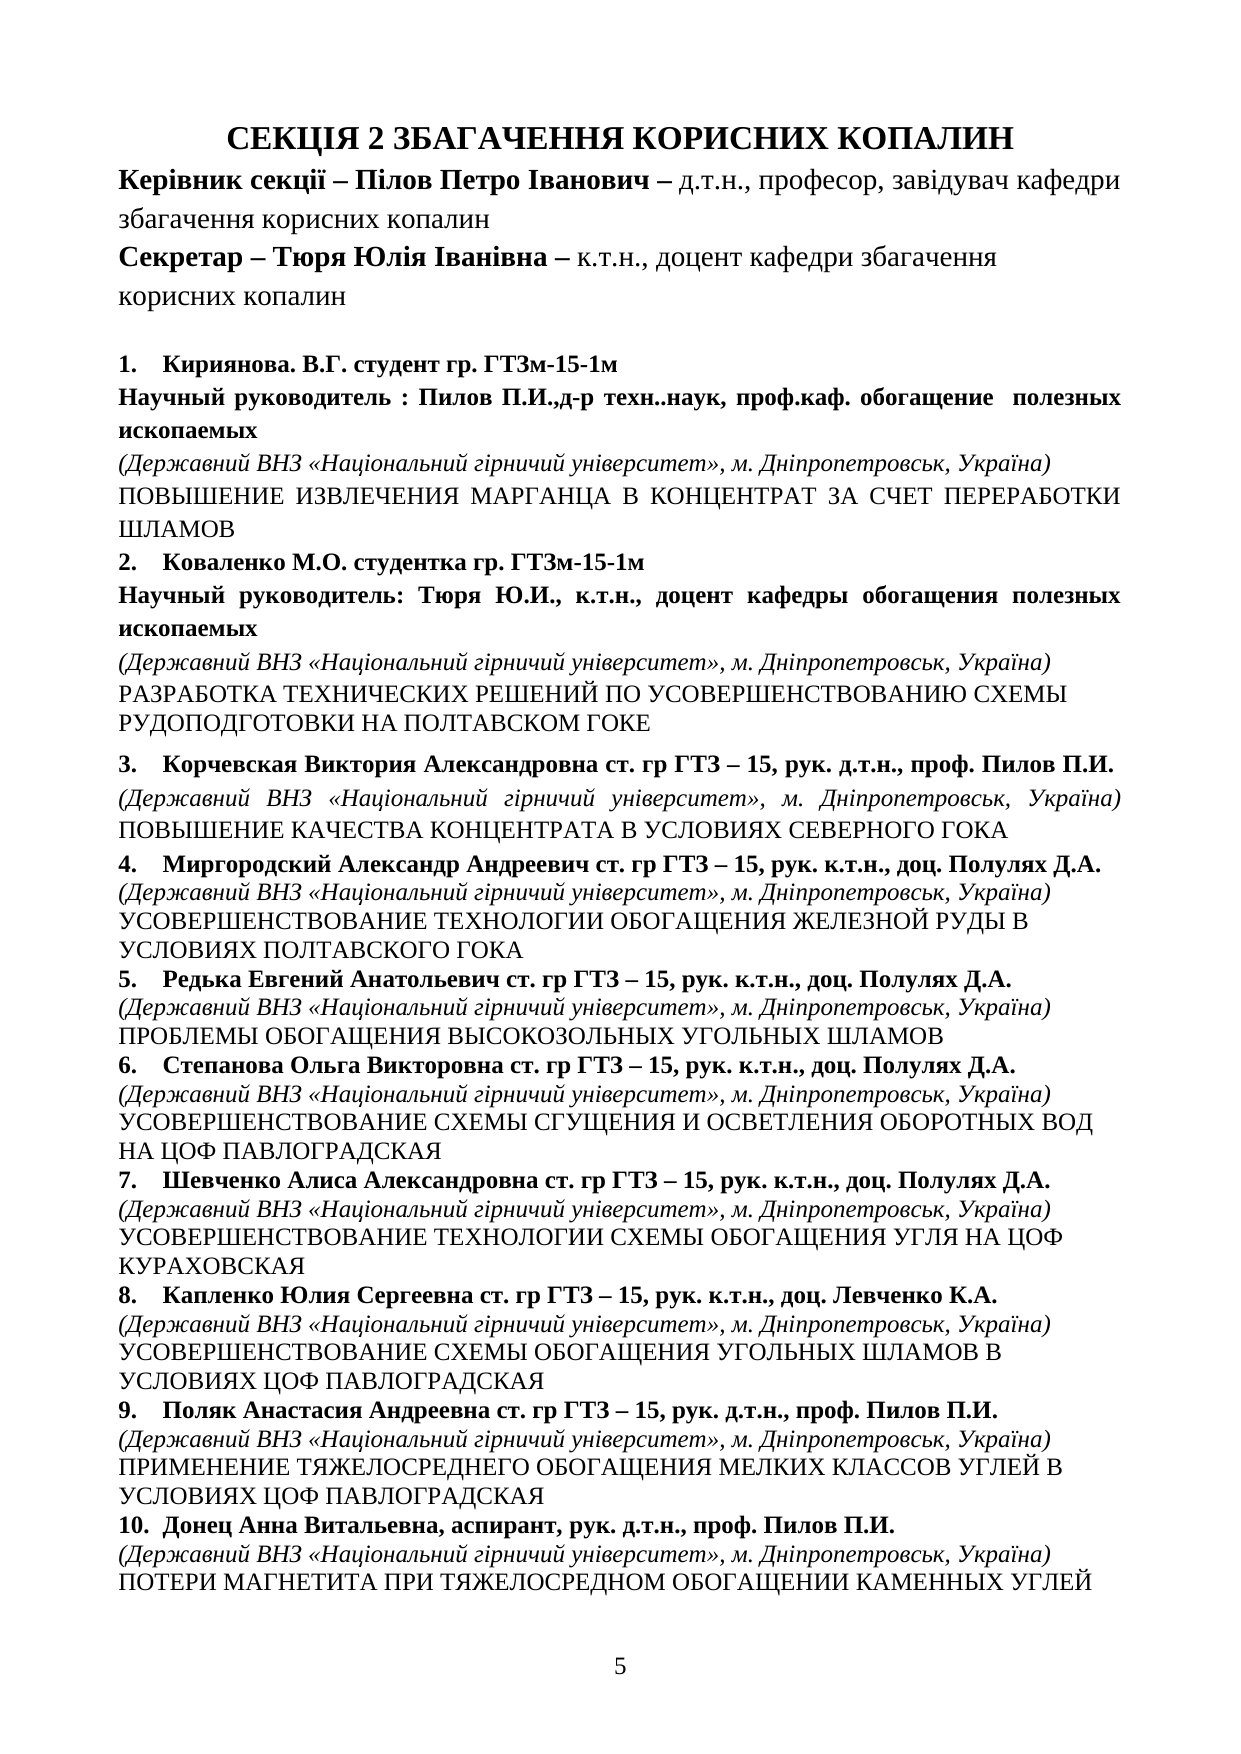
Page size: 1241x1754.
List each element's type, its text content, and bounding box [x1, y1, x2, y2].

list Степанова Ольга Викторовна ст. гр ГТЗ – 15, рук. к.т.н., доц. Полулях Д.А. (Державний ВНЗ «Національний гірничий університет», м. Дніпропетровськ, Україна) УСОВЕРШЕНСТВОВАНИЕ СХЕМЫ СГУЩЕНИЯ И ОСВЕТЛЕНИЯ ОБОРОТНЫХ ВОД НА ЦОФ ПАВЛОГРАДСКАЯ [118, 1050, 1122, 1165]
list Миргородский Александр Андреевич ст. гр ГТЗ – 15, рук. к.т.н., доц. Полулях Д.А. (Державний ВНЗ «Національний гірничий університет», м. Дніпропетровськ, Україна) УСОВЕРШЕНСТВОВАНИЕ ТЕХНОЛОГИИ ОБОГАЩЕНИЯ ЖЕЛЕЗНОЙ РУДЫ В УСЛОВИЯХ ПОЛТАВСКОГО ГОКА [118, 849, 1122, 964]
list Кириянова. В.Г. студент гр. ГТЗм-15-1м [118, 349, 1122, 378]
text ПОВЫШЕНИЕ ИЗВЛЕЧЕНИЯ МАРГАНЦА В КОНЦЕНТРАТ ЗА СЧЕТ ПЕРЕРАБОТКИ ШЛАМОВ [118, 481, 1122, 543]
list (Державний ВНЗ «Національний гірничий університет», м. Дніпропетровськ, Україна) [118, 647, 1122, 675]
list Корчевская Виктория Александровна ст. гр ГТЗ – 15, рук. д.т.н., проф. Пилов П.И. (Державний ВНЗ «Національний гірничий університет», м. Дніпропетровськ, Україна) ПОВЫШЕНИЕ КАЧЕСТВА КОНЦЕНТРАТА В УСЛОВИЯХ СЕВЕРНОГО ГОКА [118, 749, 1122, 844]
text РАЗРАБОТКА ТЕХНИЧЕСКИХ РЕШЕНИЙ ПО УСОВЕРШЕНСТВОВАНИЮ СХЕМЫ РУДОПОДГОТОВКИ НА ПОЛТАВСКОМ ГОКЕ [118, 679, 1122, 737]
list Шевченко Алиса Александровна ст. гр ГТЗ – 15, рук. к.т.н., доц. Полулях Д.А. (Державний ВНЗ «Національний гірничий університет», м. Дніпропетровськ, Україна) УСОВЕРШЕНСТВОВАНИЕ ТЕХНОЛОГИИ СХЕМЫ ОБОГАЩЕНИЯ УГЛЯ НА ЦОФ КУРАХОВСКАЯ [118, 1165, 1122, 1280]
text Секретар – Тюря Юлія Іванівна – к.т.н., доцент кафедри збагачення корисних копалин [118, 239, 1122, 311]
list Донец Анна Витальевна, аспирант, рук. д.т.н., проф. Пилов П.И. (Державний ВНЗ «Національний гірничий університет», м. Дніпропетровськ, Україна) ПОТЕРИ МАГНЕТИТА ПРИ ТЯЖЕЛОСРЕДНОМ ОБОГАЩЕНИИ КАМЕННЫХ УГЛЕЙ [118, 1510, 1122, 1596]
list (Державний ВНЗ «Національний гірничий університет», м. Дніпропетровськ, Україна) [118, 448, 1122, 477]
list Коваленко М.О. студентка гр. ГТЗм-15-1м [118, 547, 1122, 576]
text Керівник секції – Пілов Петро Іванович – д.т.н., професор, завідувач кафедри збагачення корисних копалин [118, 162, 1122, 234]
list Поляк Анастасия Андреевна ст. гр ГТЗ – 15, рук. д.т.н., проф. Пилов П.И. (Державний ВНЗ «Національний гірничий університет», м. Дніпропетровськ, Україна) ПРИМЕНЕНИЕ ТЯЖЕЛОСРЕДНЕГО ОБОГАЩЕНИЯ МЕЛКИХ КЛАССОВ УГЛЕЙ В УСЛОВИЯХ ЦОФ ПАВЛОГРАДСКАЯ [118, 1395, 1122, 1510]
list Капленко Юлия Сергеевна ст. гр ГТЗ – 15, рук. к.т.н., доц. Левченко К.А. (Державний ВНЗ «Національний гірничий університет», м. Дніпропетровськ, Україна) УСОВЕРШЕНСТВОВАНИЕ СХЕМЫ ОБОГАЩЕНИЯ УГОЛЬНЫХ ШЛАМОВ В УСЛОВИЯХ ЦОФ ПАВЛОГРАДСКАЯ [118, 1280, 1122, 1395]
list Редька Евгений Анатольевич ст. гр ГТЗ – 15, рук. к.т.н., доц. Полулях Д.А. (Державний ВНЗ «Національний гірничий університет», м. Дніпропетровськ, Україна) ПРОБЛЕМЫ ОБОГАЩЕНИЯ ВЫСОКОЗОЛЬНЫХ УГОЛЬНЫХ ШЛАМОВ [118, 964, 1122, 1050]
text Научный руководитель: Тюря Ю.И., к.т.н., доцент кафедры обогащения полезных ископаемых [118, 581, 1122, 642]
list Научный руководитель : Пилов П.И.,д-р техн..наук, проф.каф. обогащение полезных ископаемых [118, 382, 1122, 444]
subtitle СЕКЦІЯ 2 ЗБАГАЧЕННЯ КОРИСНИХ КОПАЛИН [118, 118, 1122, 156]
